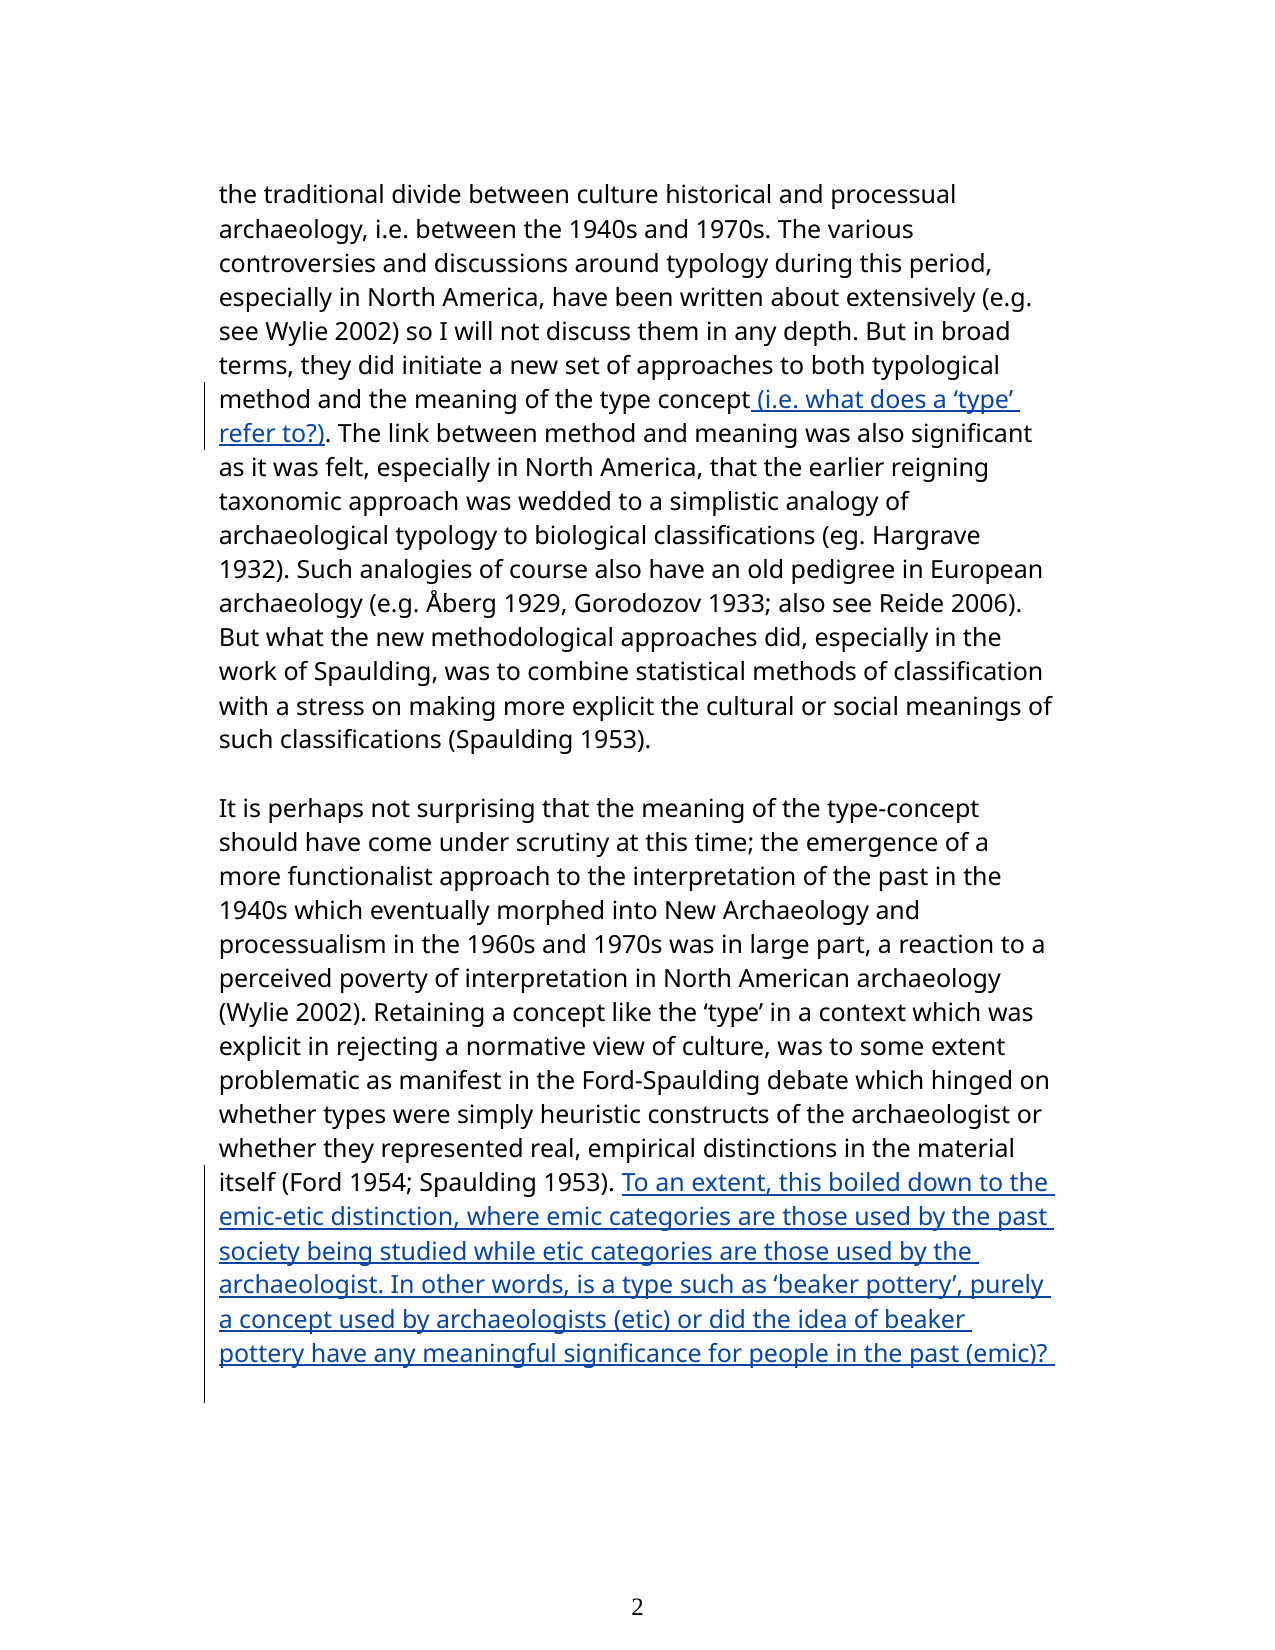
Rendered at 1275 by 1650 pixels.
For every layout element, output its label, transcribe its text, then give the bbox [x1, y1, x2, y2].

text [218, 177, 1056, 756]
text It is perhaps not surprising that the meaning of the type-concept should have come under scrutiny at this time; the emergence of a more functionalist approach to the interpretation of the past in the 1940s which eventually morphed into New Archaeology and processualism in the 1960s and 1970s was in large part, a reaction to a perceived poverty of interpretation in North American archaeology (Wylie 2002). Retaining a concept like the ‘type’ in a context which was explicit in rejecting a normative view of culture, was to some extent problematic as manifest in the Ford-Spaulding debate which hinged on whether types were simply heuristic constructs of the archaeologist or whether they represented real, empirical distinctions in the material itself (Ford 1954; Spaulding 1953). [218, 790, 1056, 1369]
